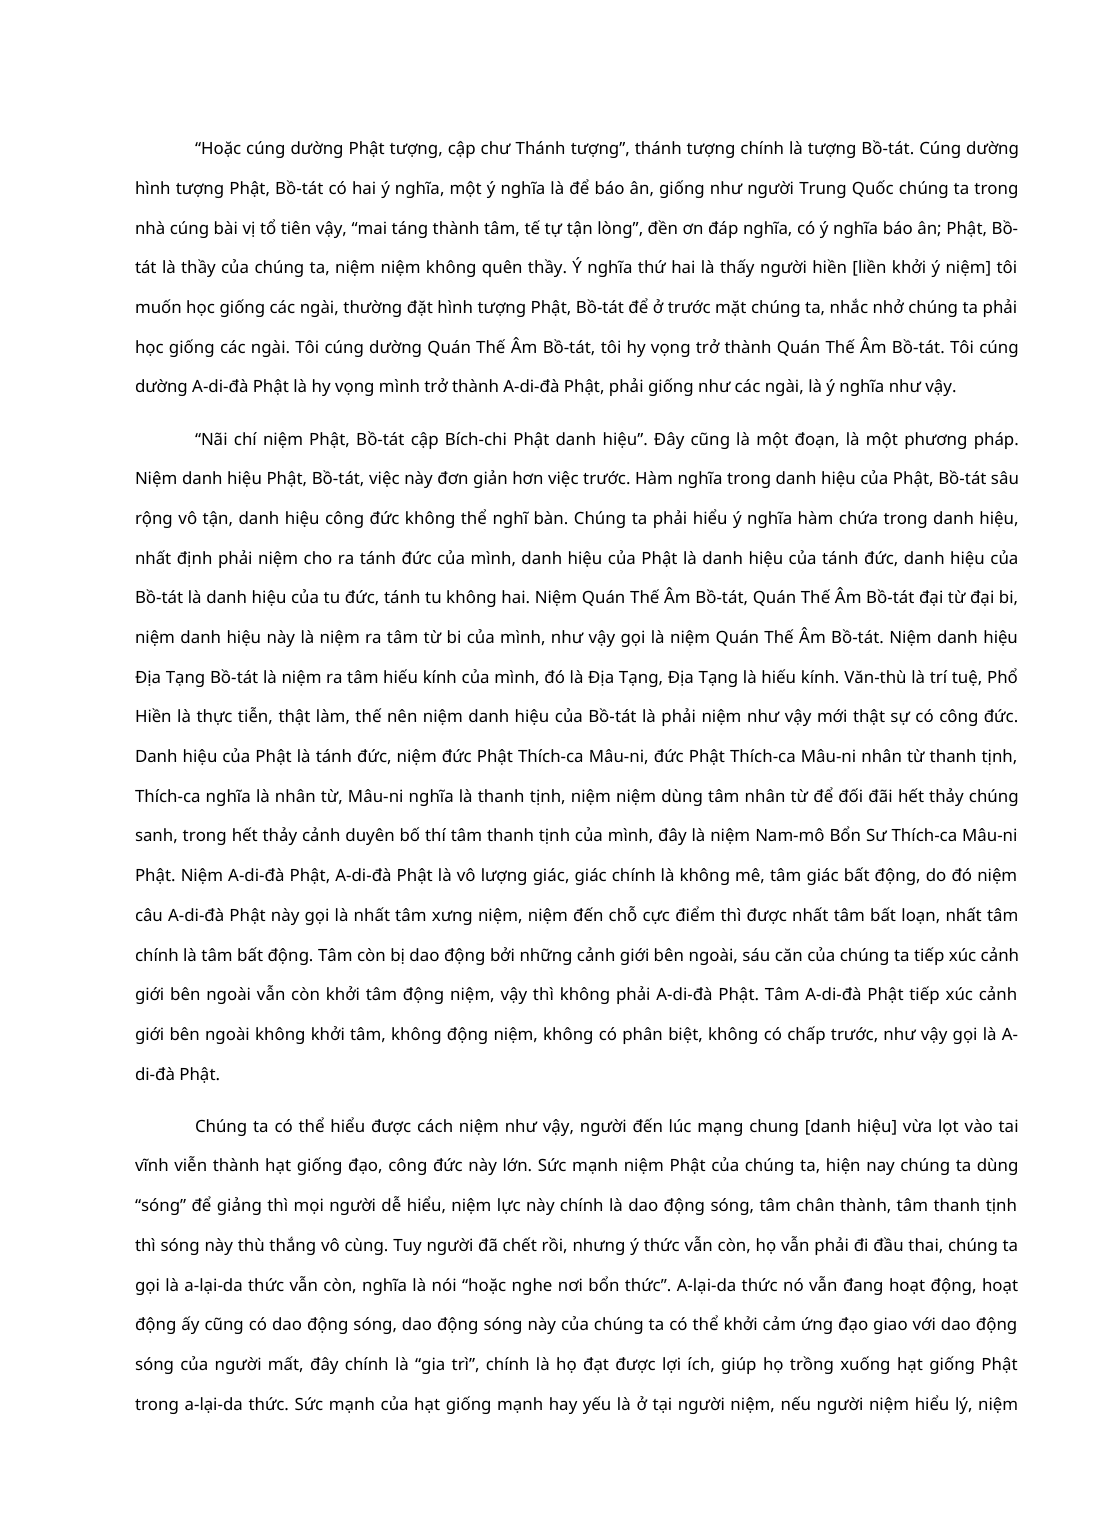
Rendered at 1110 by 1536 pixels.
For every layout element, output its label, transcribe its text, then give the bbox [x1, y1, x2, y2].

text “Hoặc cúng dường Phật tượng, cập chư Thánh tượng”, thánh tượng chính là tượng Bồ-tát. Cúng dường hình tượng Phật, Bồ-tát có hai ý nghĩa, một ý nghĩa là để báo ân, giống như người Trung Quốc chúng ta trong nhà cúng bài vị tổ tiên vậy, “mai táng thành tâm, tế tự tận lòng”, đền ơn đáp nghĩa, có ý nghĩa báo ân; Phật, Bồ-tát là thầy của chúng ta, niệm niệm không quên thầy. Ý nghĩa thứ hai là thấy người hiền [liền khởi ý niệm] tôi muốn học giống các ngài, thường đặt hình tượng Phật, Bồ-tát để ở trước mặt chúng ta, nhắc nhở chúng ta phải học giống các ngài. Tôi cúng dường Quán Thế Âm Bồ-tát, tôi hy vọng trở thành Quán Thế Âm Bồ-tát. Tôi cúng dường A-di-đà Phật là hy vọng mình trở thành A-di-đà Phật, phải giống như các ngài, là ý nghĩa như vậy. [135, 120, 1020, 398]
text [135, 1097, 1020, 1415]
text “Nãi chí niệm Phật, Bồ-tát cập Bích-chi Phật danh hiệu”. Đây cũng là một đoạn, là một phương pháp. Niệm danh hiệu Phật, Bồ-tát, việc này đơn giản hơn việc trước. Hàm nghĩa trong danh hiệu của Phật, Bồ-tát sâu rộng vô tận, danh hiệu công đức không thể nghĩ bàn. Chúng ta phải hiểu ý nghĩa hàm chứa trong danh hiệu, nhất định phải niệm cho ra tánh đức của mình, danh hiệu của Phật là danh hiệu của tánh đức, danh hiệu của Bồ-tát là danh hiệu của tu đức, tánh tu không hai. Niệm Quán Thế Âm Bồ-tát, Quán Thế Âm Bồ-tát đại từ đại bi, niệm danh hiệu này là niệm ra tâm từ bi của mình, như vậy gọi là niệm Quán Thế Âm Bồ-tát. Niệm danh hiệu Địa Tạng Bồ-tát là niệm ra tâm hiếu kính của mình, đó là Địa Tạng, Địa Tạng là hiếu kính. Văn-thù là trí tuệ, Phổ Hiền là thực tiễn, thật làm, thế nên niệm danh hiệu của Bồ-tát là phải niệm như vậy mới thật sự có công đức. Danh hiệu của Phật là tánh đức, niệm đức Phật Thích-ca Mâu-ni, đức Phật Thích-ca Mâu-ni nhân từ thanh tịnh, Thích-ca nghĩa là nhân từ, Mâu-ni nghĩa là thanh tịnh, niệm niệm dùng tâm nhân từ để đối đãi hết thảy chúng sanh, trong hết thảy cảnh duyên bố thí tâm thanh tịnh của mình, đây là niệm Nam-mô Bổn Sư Thích-ca Mâu-ni Phật. Niệm A-di-đà Phật, A-di-đà Phật là vô lượng giác, giác chính là không mê, tâm giác bất động, do đó niệm câu A-di-đà Phật này gọi là nhất tâm xưng niệm, niệm đến chỗ cực điểm thì được nhất tâm bất loạn, nhất tâm chính là tâm bất động. Tâm còn bị dao động bởi những cảnh giới bên ngoài, sáu căn của chúng ta tiếp xúc cảnh giới bên ngoài vẫn còn khởi tâm động niệm, vậy thì không phải A-di-đà Phật. Tâm A-di-đà Phật tiếp xúc cảnh giới bên ngoài không khởi tâm, không động niệm, không có phân biệt, không có chấp trước, như vậy gọi là A-di-đà Phật. [135, 410, 1020, 1085]
